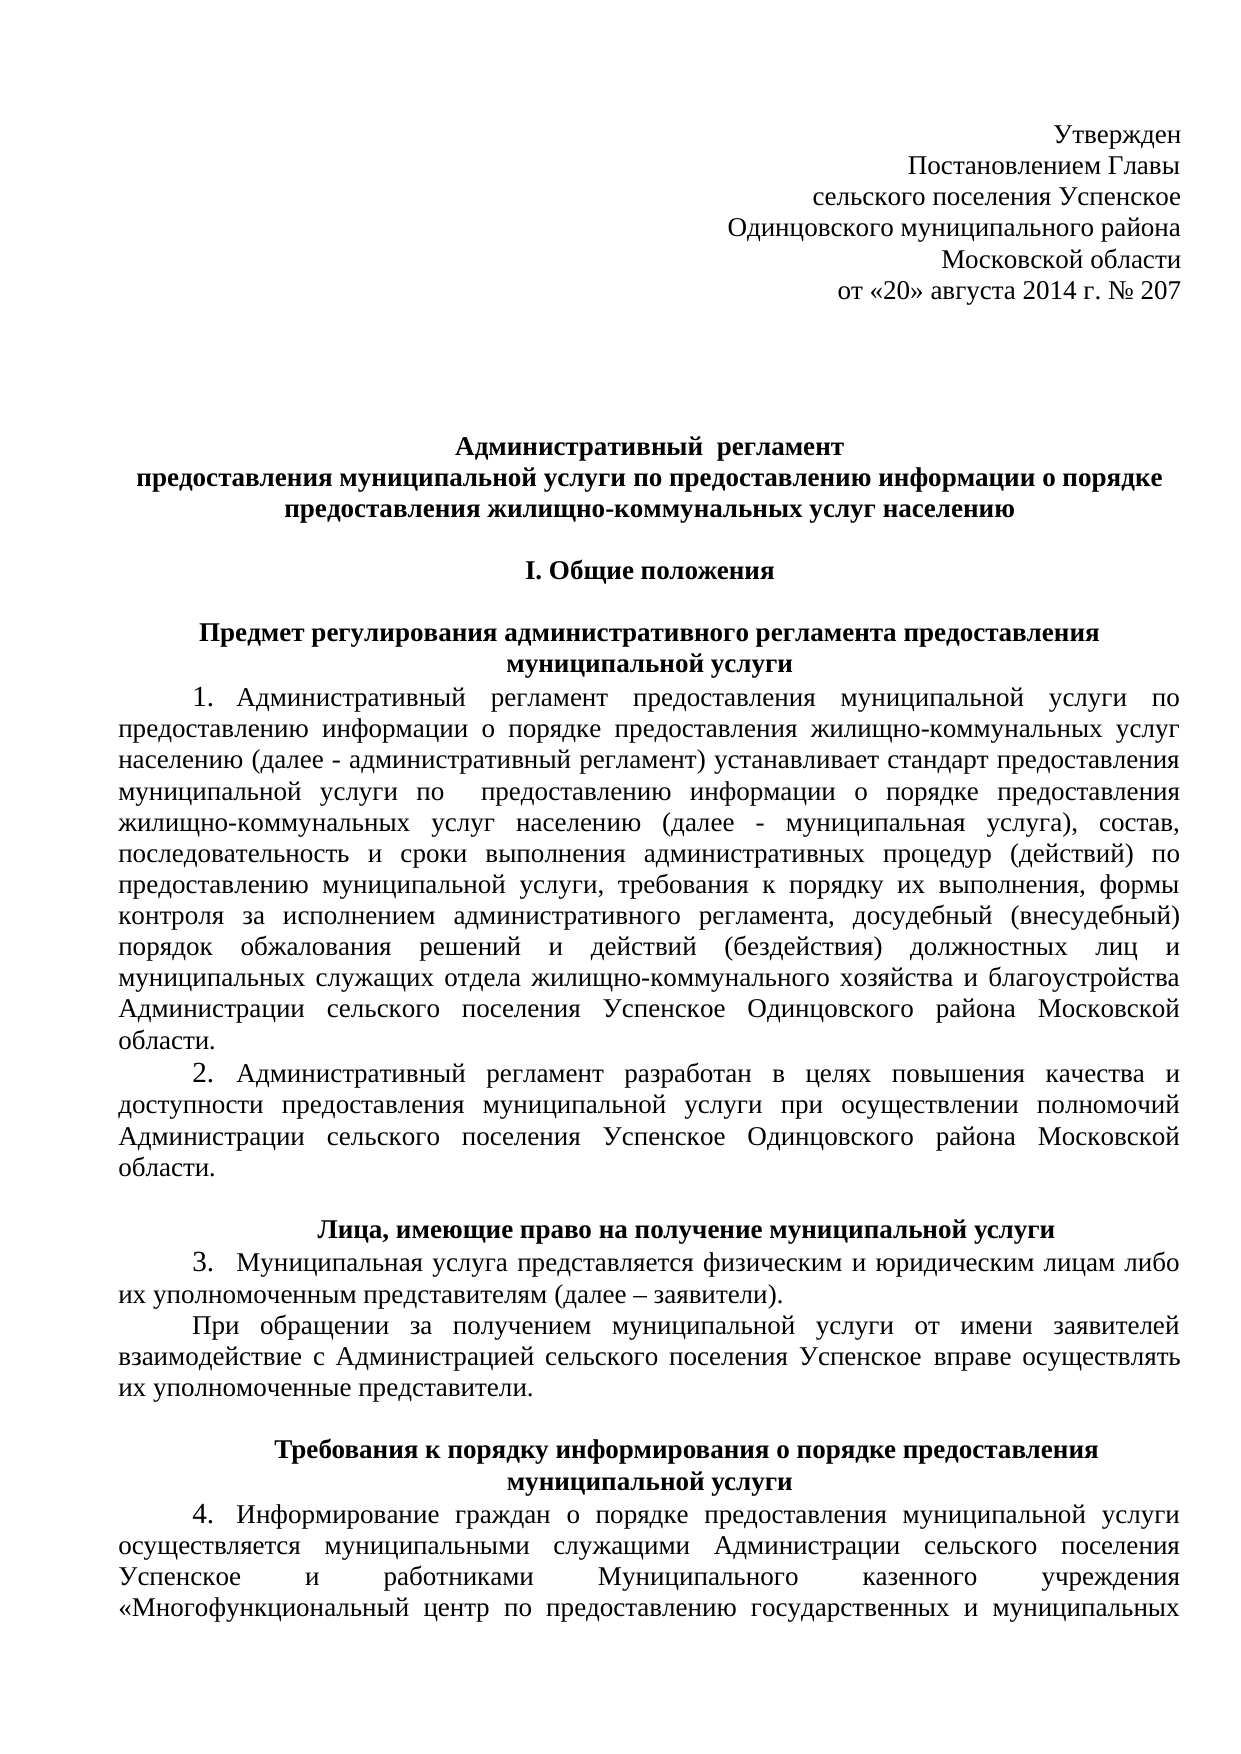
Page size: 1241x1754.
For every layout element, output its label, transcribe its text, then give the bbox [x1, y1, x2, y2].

text I. Общие положения [118, 554, 1181, 585]
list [118, 1496, 1181, 1623]
text от «20» августа 2014 г. № 207 [118, 274, 1181, 305]
text Постановлением Главы [118, 149, 1181, 180]
text сельского поселения Успенское [118, 180, 1181, 212]
text Утвержден [118, 118, 1181, 149]
text Московской области [118, 243, 1181, 274]
list Административный регламент предоставления муниципальной услуги по предоставлению информации о порядке предоставления жилищно-коммунальных услуг населению (далее - административный регламент) устанавливает стандарт предоставления муниципальной услуги по предоставлению информации о порядке предоставления жилищно-коммунальных услуг населению (далее - муниципальная услуга), состав, последовательность и сроки выполнения административных процедур (действий) по предоставлению муниципальной услуги, требования к порядку их выполнения, формы контроля за исполнением административного регламента, досудебный (внесудебный) порядок обжалования решений и действий (бездействия) должностных лиц и муниципальных служащих отдела жилищно-коммунального хозяйства и благоустройства Администрации сельского поселения Успенское Одинцовского района Московской области. [118, 679, 1181, 1055]
list При обращении за получением муниципальной услуги от имени заявителей взаимодействие с Администрацией сельского поселения Успенское вправе осуществлять их уполномоченные представители. [118, 1309, 1181, 1402]
text Лица, имеющие право на получение муниципальной услуги [118, 1213, 1181, 1244]
text Административный регламент [118, 429, 1181, 461]
list Муниципальная услуга представляется физическим и юридическим лицам либо их уполномоченным представителям (далее – заявители). [118, 1244, 1181, 1309]
text Предмет регулирования административного регламента предоставления муниципальной услуги [118, 616, 1181, 679]
text предоставления муниципальной услуги по предоставлению информации о порядке предоставления жилищно-коммунальных услуг населению [118, 461, 1181, 523]
text Требования к порядку информирования о порядке предоставления муниципальной услуги [118, 1433, 1181, 1496]
text Одинцовского муниципального района [118, 212, 1181, 243]
list Административный регламент разработан в целях повышения качества и доступности предоставления муниципальной услуги при осуществлении полномочий Администрации сельского поселения Успенское Одинцовского района Московской области. [118, 1055, 1181, 1182]
